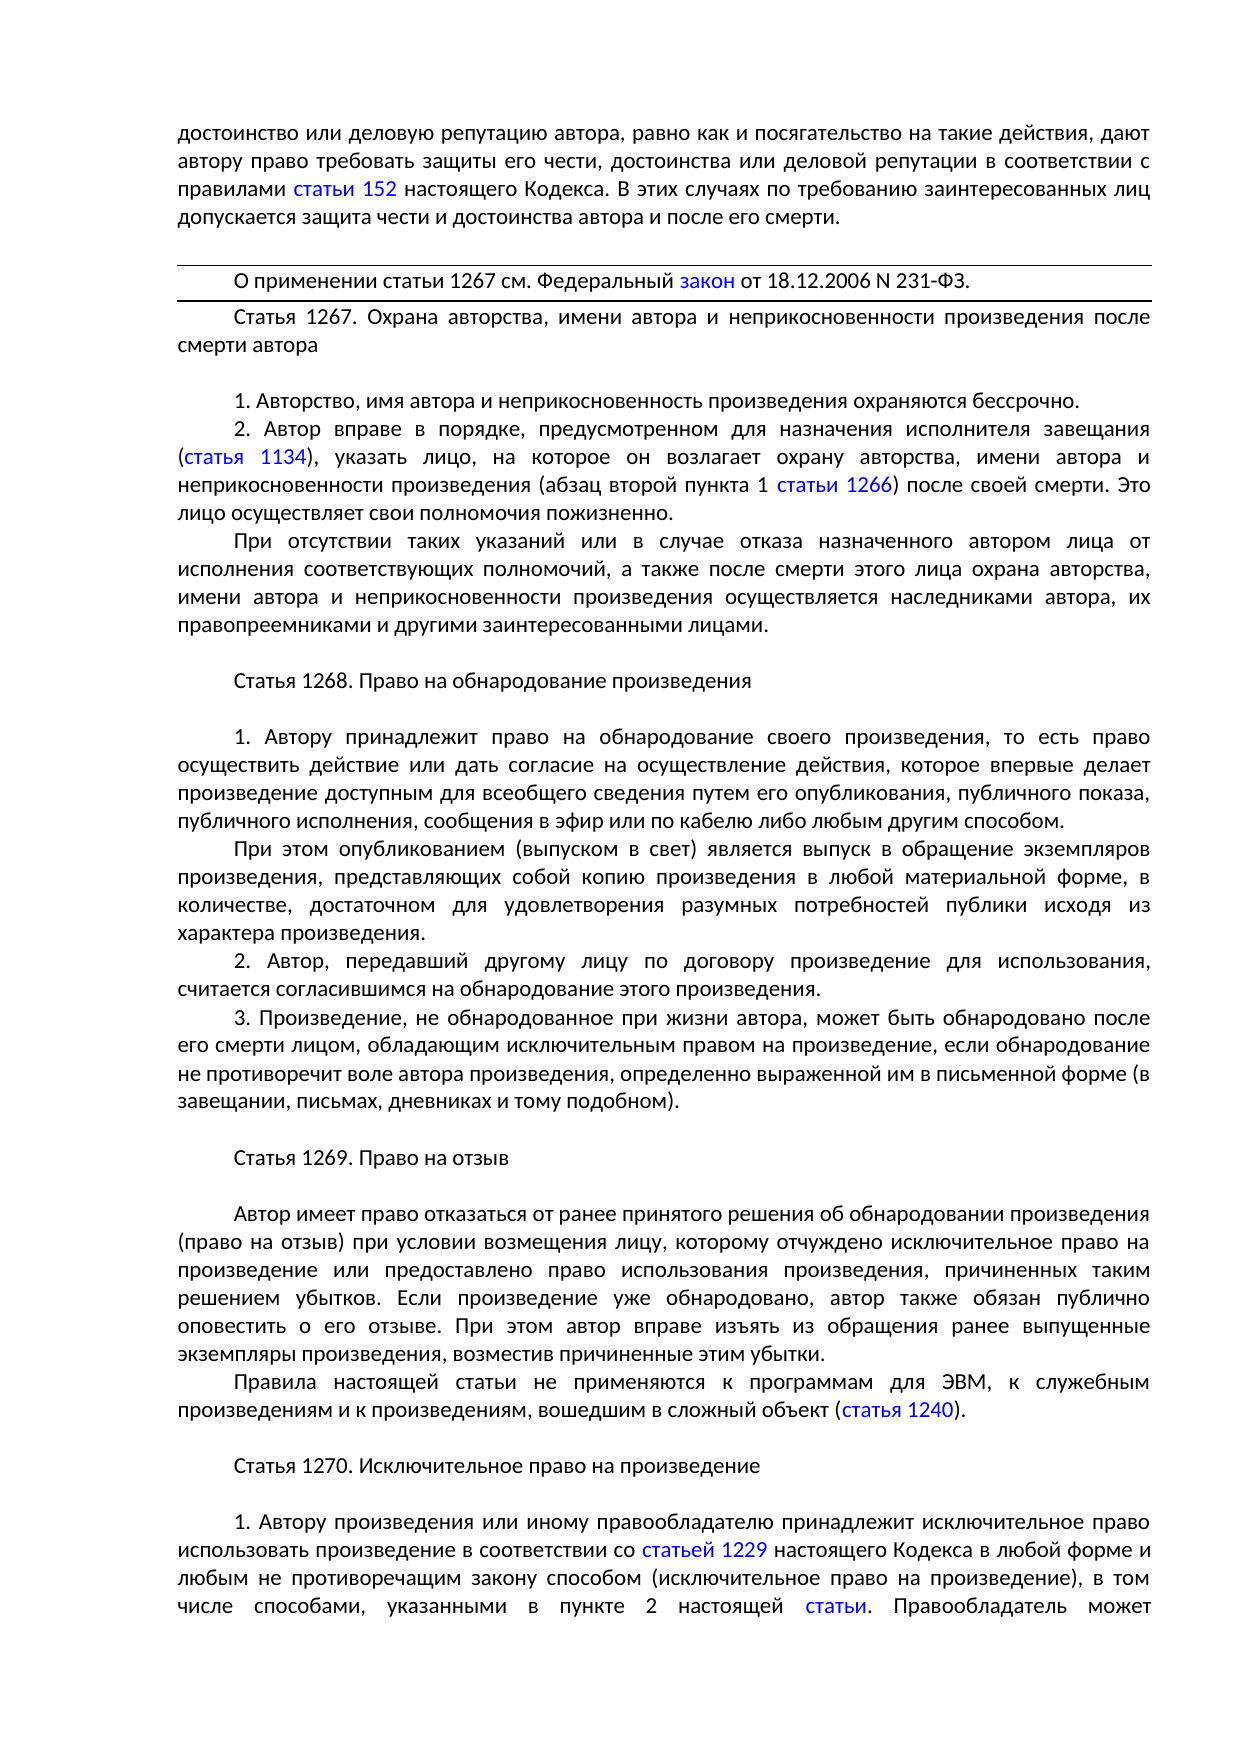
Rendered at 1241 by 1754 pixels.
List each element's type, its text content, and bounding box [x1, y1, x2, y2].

text 1. Авторство, имя автора и неприкосновенность произведения охраняются бессрочно. [177, 386, 1152, 414]
text 2. Автор, передавший другому лицу по договору произведение для использования, считается согласившимся на обнародование этого произведения. [177, 947, 1152, 1003]
text Статья 1268. Право на обнародование произведения [177, 666, 1152, 694]
text Статья 1270. Исключительное право на произведение [177, 1451, 1152, 1479]
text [177, 1507, 1152, 1619]
text Правила настоящей статьи не применяются к программам для ЭВМ, к служебным произведениям и к произведениям, вошедшим в сложный объект (статья 1240). [177, 1367, 1152, 1423]
text Статья 1267. Охрана авторства, имени автора и неприкосновенности произведения после смерти автора [177, 302, 1152, 358]
text При этом опубликованием (выпуском в свет) является выпуск в обращение экземпляров произведения, представляющих собой копию произведения в любой материальной форме, в количестве, достаточном для удовлетворения разумных потребностей публики исходя из характера произведения. [177, 834, 1152, 947]
text Статья 1269. Право на отзыв [177, 1143, 1152, 1171]
text 2. Автор вправе в порядке, предусмотренном для назначения исполнителя завещания (статья 1134), указать лицо, на которое он возлагает охрану авторства, имени автора и неприкосновенности произведения (абзац второй пункта 1 статьи 1266) после своей смерти. Это лицо осуществляет свои полномочия пожизненно. [177, 414, 1152, 526]
text 1. Автору принадлежит право на обнародование своего произведения, то есть право осуществить действие или дать согласие на осуществление действия, которое впервые делает произведение доступным для всеобщего сведения путем его опубликования, публичного показа, публичного исполнения, сообщения в эфир или по кабелю либо любым другим способом. [177, 722, 1152, 834]
text При отсутствии таких указаний или в случае отказа назначенного автором лица от исполнения соответствующих полномочий, а также после смерти этого лица охрана авторства, имени автора и неприкосновенности произведения осуществляется наследниками автора, их правопреемниками и другими заинтересованными лицами. [177, 526, 1152, 638]
text Автор имеет право отказаться от ранее принятого решения об обнародовании произведения (право на отзыв) при условии возмещения лицу, которому отчуждено исключительное право на произведение или предоставлено право использования произведения, причиненных таким решением убытков. Если произведение уже обнародовано, автор также обязан публично оповестить о его отзыве. При этом автор вправе изъять из обращения ранее выпущенные экземпляры произведения, возместив причиненные этим убытки. [177, 1199, 1152, 1367]
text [177, 118, 1152, 230]
text О применении статьи 1267 см. Федеральный закон от 18.12.2006 N 231-ФЗ. [177, 266, 1152, 294]
text 3. Произведение, не обнародованное при жизни автора, может быть обнародовано после его смерти лицом, обладающим исключительным правом на произведение, если обнародование не противоречит воле автора произведения, определенно выраженной им в письменной форме (в завещании, письмах, дневниках и тому подобном). [177, 1003, 1152, 1115]
